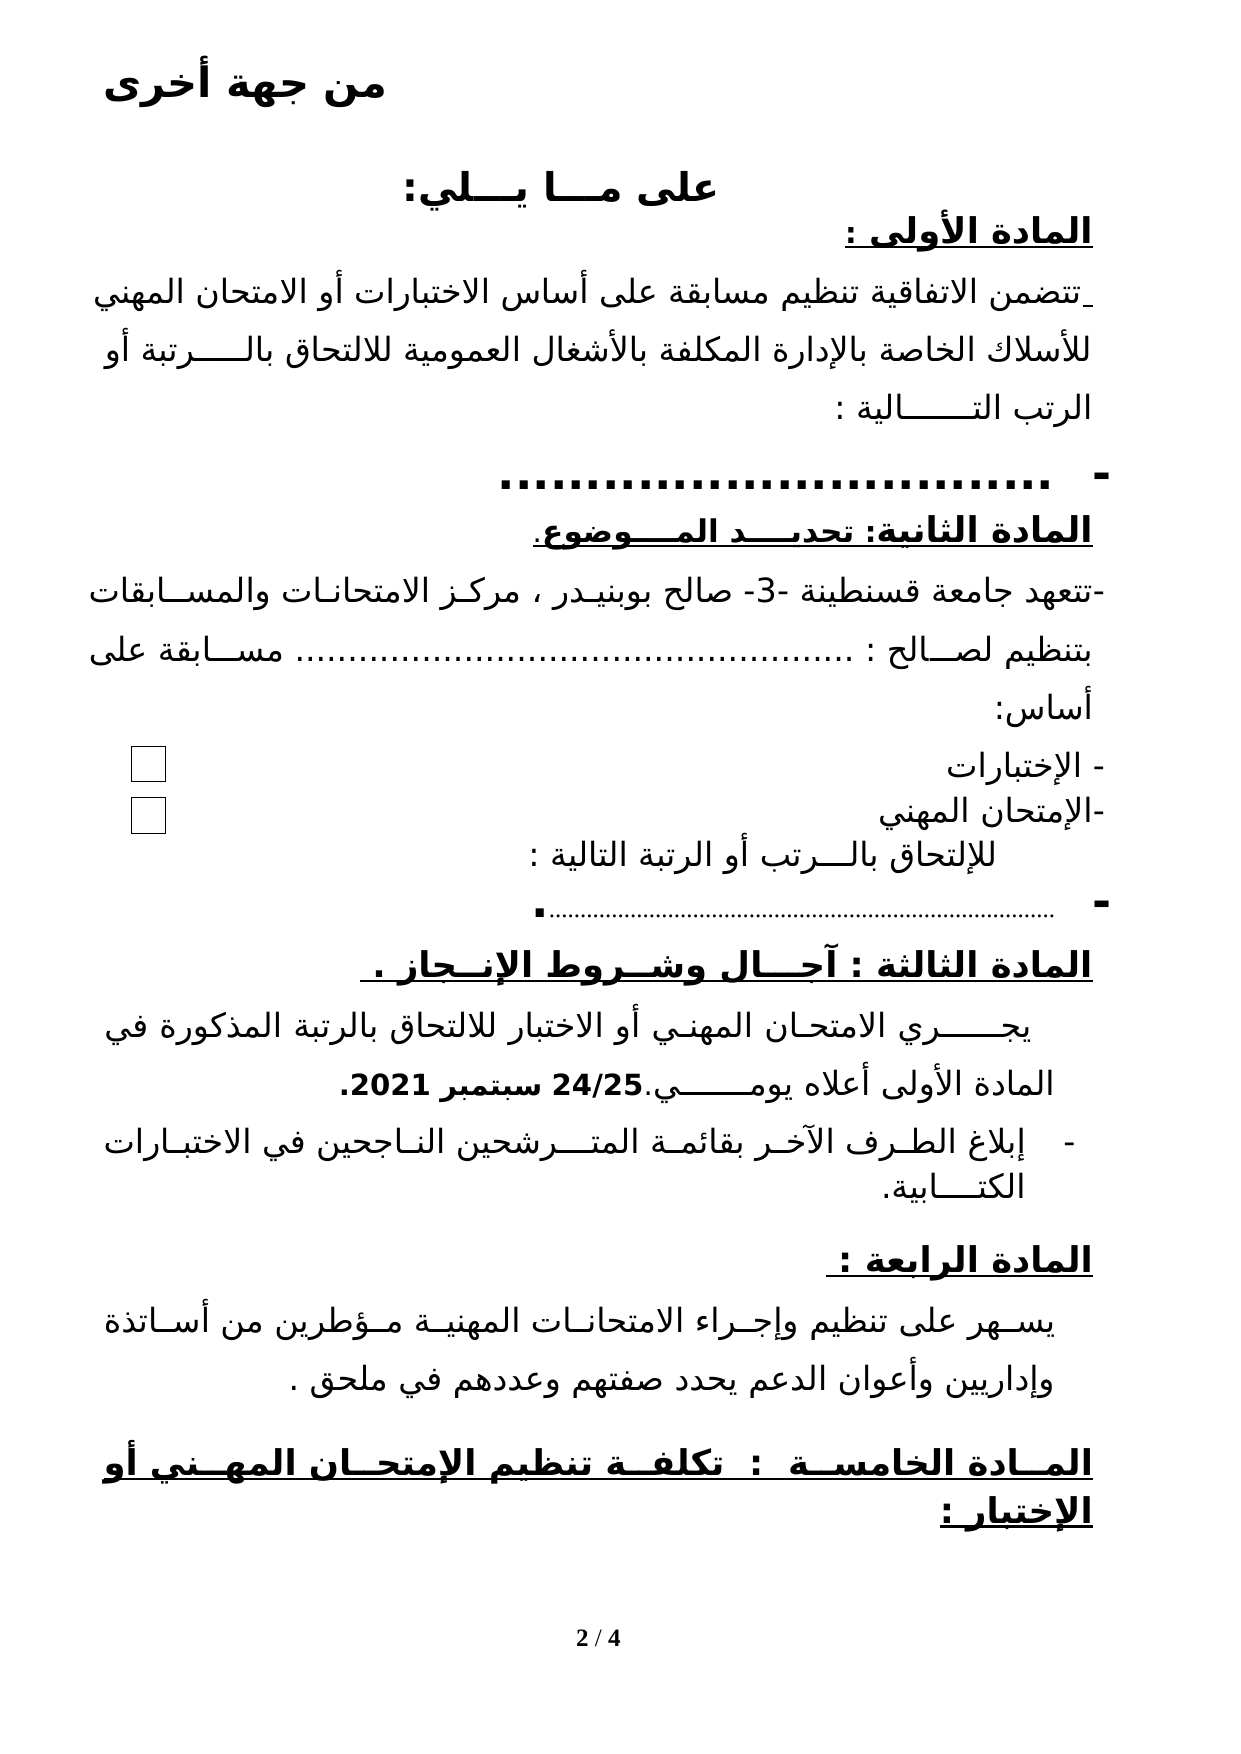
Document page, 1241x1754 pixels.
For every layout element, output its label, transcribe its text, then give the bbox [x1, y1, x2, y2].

text على مـــا يـــلي: [103, 164, 1093, 210]
text المادة الخامسة : تكلفة تنظيم الإمتحان المهني أو الإختبار : [103, 1443, 1093, 1478]
text من جهة أخرى [103, 59, 1093, 108]
list تتعهد جامعة قسنطينة -3- صالح بوبنيدر ، مركز الامتحانات والمسـابقات بتنظيم لصالح : ..................................................... مسابقة على أساس: [89, 572, 1093, 727]
text المادة الخامسة : تكلفة تنظيم الإمتحان المهني أو الإختبار : [103, 1480, 1093, 1531]
text تتضمن الاتفاقية تنظيم مسابقة على أساس الاختبارات أو الامتحان المهني للأسلاك الخاصة بالإدارة المكلفة بالأشغال العمومية للالتحاق بالـــــرتبة أو الرتب التـــــــالية : [29, 272, 1093, 428]
list الإمتحان المهني [89, 791, 1093, 830]
list الإختبارات [89, 746, 1093, 785]
list .................................................................................. [103, 874, 1093, 928]
list ................................ [103, 447, 1093, 500]
text المادة الرابعة : [103, 1240, 1093, 1281]
text يسهر على تنظيم وإجراء الامتحانات المهنية مؤطرين من أساتذة وإداريين وأعوان الدعم يحدد صفتهم وعددهم في ملحق . [103, 1302, 1055, 1399]
text للإلتحاق بالـــرتب أو الرتبة التالية : [89, 836, 1093, 874]
text المادة الثانية: تحديــــد المــــوضوع. [103, 510, 1093, 551]
text المادة الثالثة : آجـــال وشــروط الإنــجاز . [103, 944, 1093, 986]
text يجــــــري الامتحـان المهنـي أو الاختبار للالتحاق بالرتبة المذكورة في المادة الأولى أعلاه يومـــــــي.24/25 سبتمبر 2021. [103, 1006, 1055, 1103]
text المادة الأولى : [29, 210, 1093, 252]
list إبلاغ الطرف الآخر بقائمة المتــرشحين الناجحين في الاختبارات الكتــــابية. [103, 1123, 1063, 1206]
